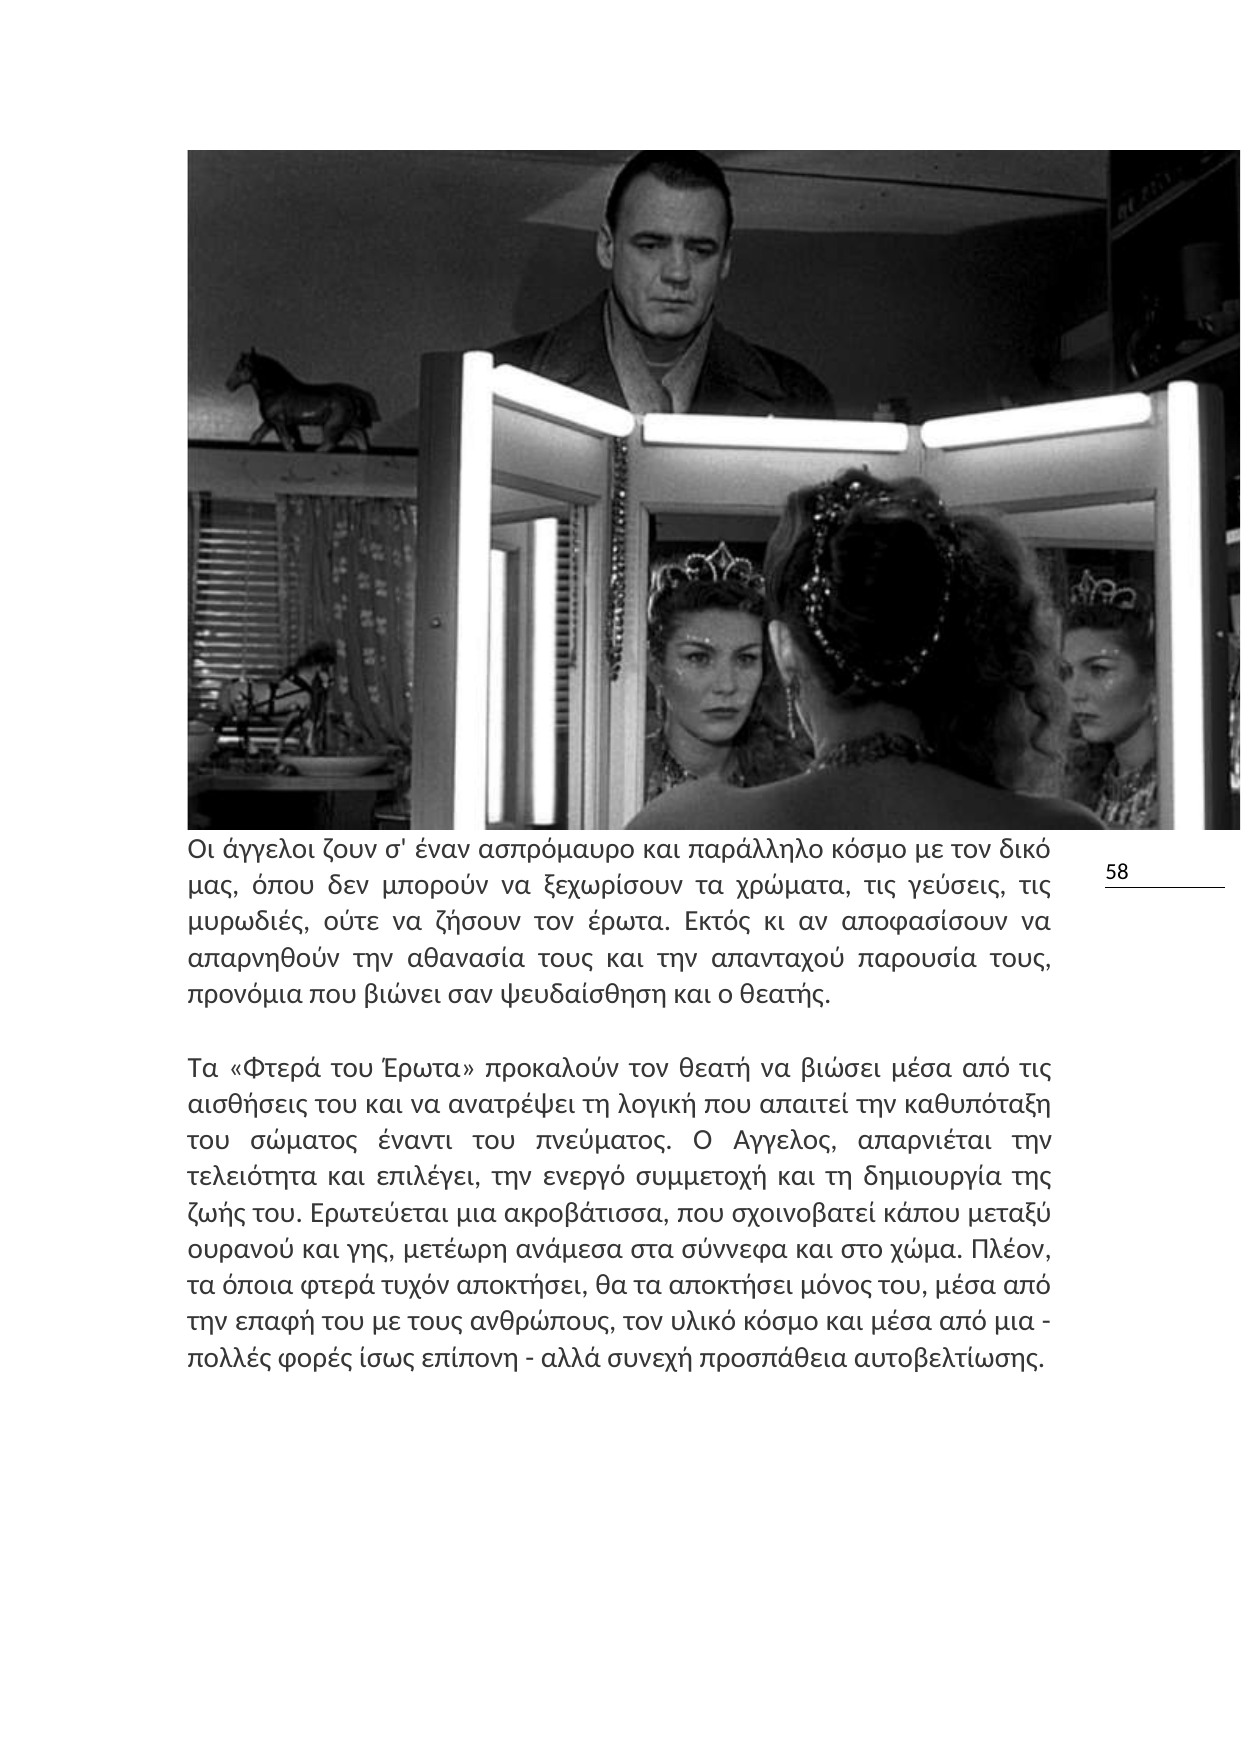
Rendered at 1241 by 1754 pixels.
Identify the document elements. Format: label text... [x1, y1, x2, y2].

text Οι άγγελοι ζουν σ' έναν ασπρόμαυρο και παράλληλο κόσμο με τον δικό μας, όπου δεν μπορούν να ξεχωρίσουν τα χρώματα, τις γεύσεις, τις μυρωδιές, ούτε να ζήσουν τον έρωτα. Eκτός κι αν αποφασίσουν να απαρνηθούν την αθανασία τους και την απανταχού παρουσία τους, προνόμια που βιώνει σαν ψευδαίσθηση και ο θεατής. [187, 830, 1053, 1011]
text Τα «Φτερά του Έρωτα» προκαλούν τον θεατή να βιώσει μέσα από τις αισθήσεις του και να ανατρέψει τη λογική που απαιτεί την καθυπόταξη του σώματος έναντι του πνεύματος. Ο Άγγελος, απαρνιέται την τελειότητα και επιλέγει, την ενεργό συμμετοχή και τη δημιουργία της ζωής του. Ερωτεύεται μια ακροβάτισσα, που σχοινοβατεί κάπου μεταξύ ουρανού και γης, μετέωρη ανάμεσα στα σύννεφα και στο χώμα. Πλέον, τα όποια φτερά τυχόν αποκτήσει, θα τα αποκτήσει μόνος του, μέσα από την επαφή του με τους ανθρώπους, τον υλικό κόσμο και μέσα από μια - πολλές φορές ίσως επίπονη - αλλά συνεχή προσπάθεια αυτοβελτίωσης. [187, 1048, 1053, 1374]
picture [187, 150, 1241, 830]
